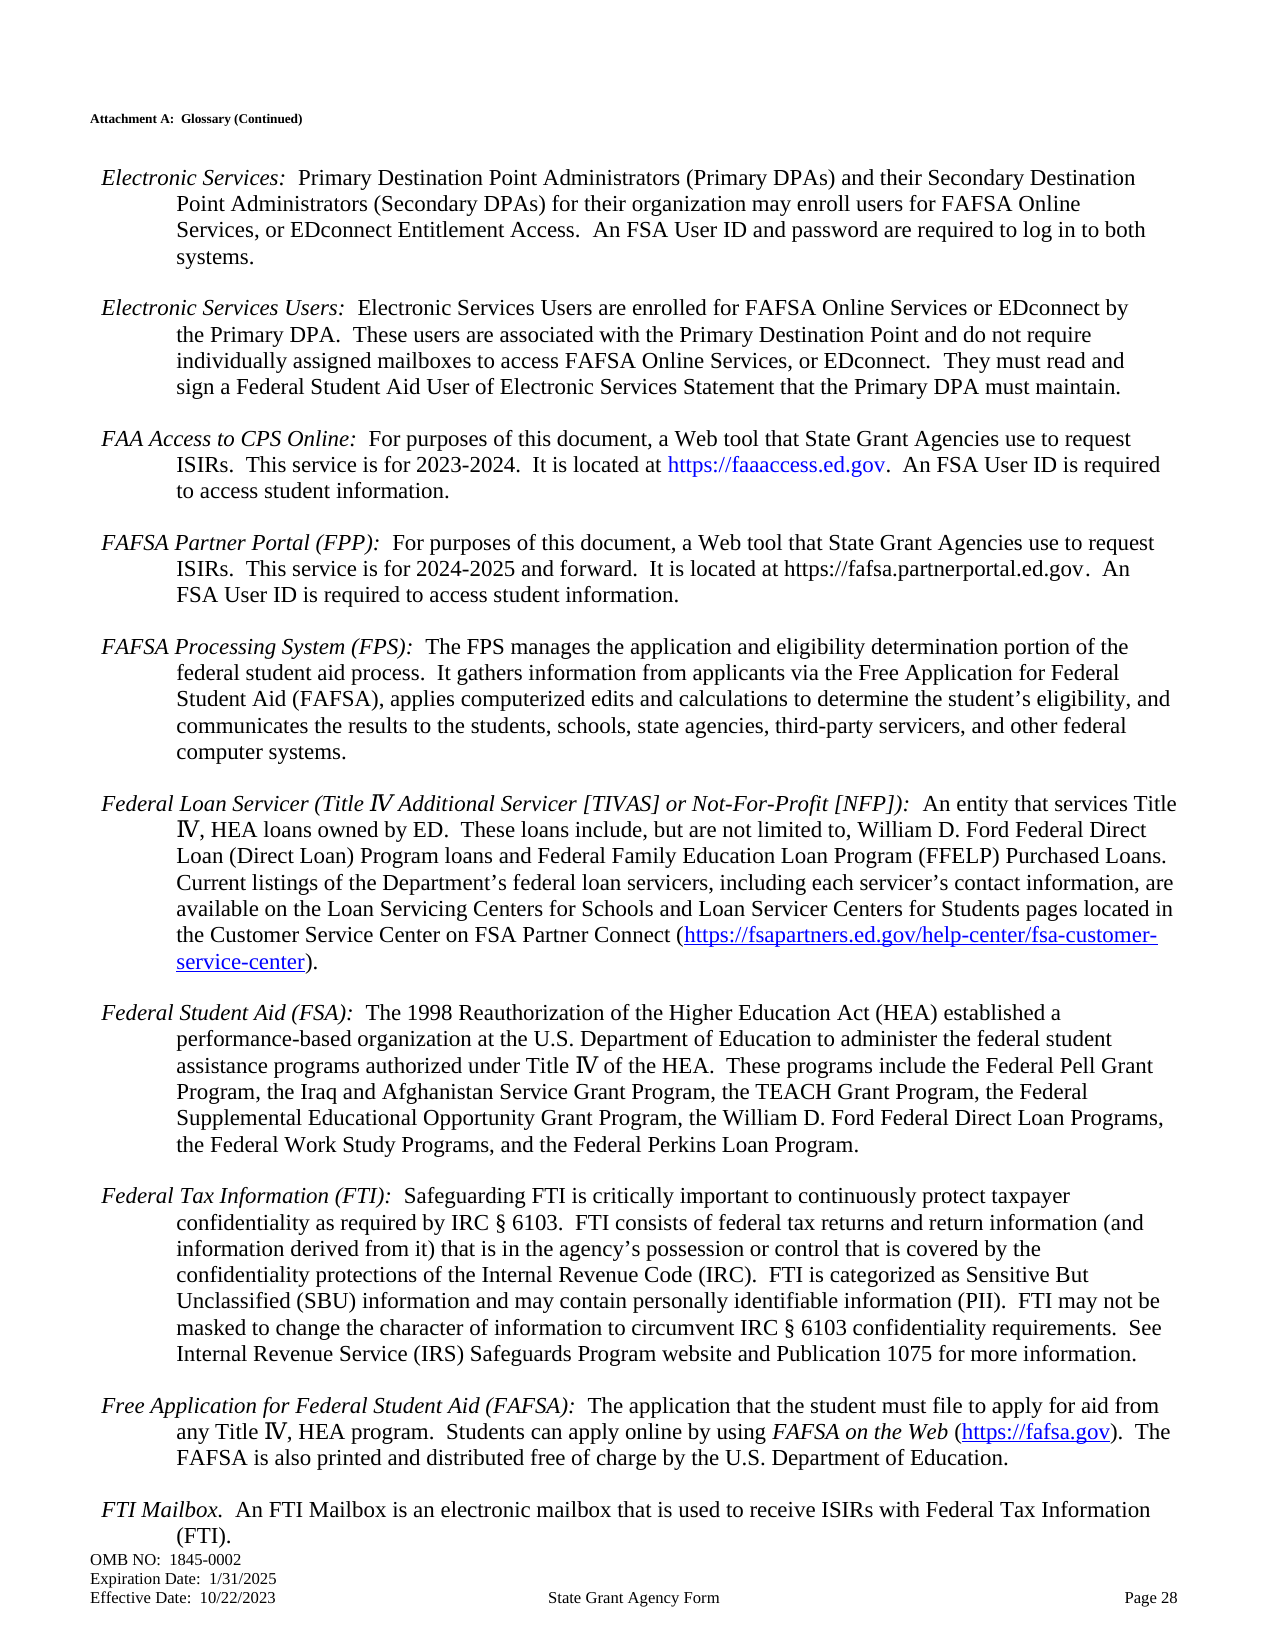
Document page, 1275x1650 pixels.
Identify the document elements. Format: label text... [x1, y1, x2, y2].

text Federal Loan Servicer (Title Ⅳ Additional Servicer [TIVAS] or Not-For-Profit [NFP]): An entity that services Title Ⅳ, HEA loans owned by ED. These loans include, but are not limited to, William D. Ford Federal Direct Loan (Direct Loan) Program loans and Federal Family Education Loan Program (FFELP) Purchased Loans. Current listings of the Department’s federal loan servicers, including each servicer’s contact information, are available on the Loan Servicing Centers for Schools and Loan Servicer Centers for Students pages located in the Customer Service Center on FSA Partner Connect (https://fsapartners.ed.gov/help-center/fsa-customer-service-center). [101, 789, 1178, 974]
text Federal Student Aid (FSA): The 1998 Reauthorization of the Higher Education Act (HEA) established a performance-based organization at the U.S. Department of Education to administer the federal student assistance programs authorized under Title Ⅳ of the HEA. These programs include the Federal Pell Grant Program, the Iraq and Afghanistan Service Grant Program, the TEACH Grant Program, the Federal Supplemental Educational Opportunity Grant Program, the William D. Ford Federal Direct Loan Programs, the Federal Work Study Programs, and the Federal Perkins Loan Program. [101, 999, 1180, 1157]
text FTI Mailbox. An FTI Mailbox is an electronic mailbox that is used to receive ISIRs with Federal Tax Information (FTI). [101, 1496, 1179, 1548]
text Electronic Services: Primary Destination Point Administrators (Primary DPAs) and their Secondary Destination Point Administrators (Secondary DPAs) for their organization may enroll users for FAFSA Online Services, or EDconnect Entitlement Access. An FSA User ID and password are required to log in to both systems. [101, 164, 1156, 269]
text FAFSA Processing System (FPS): The FPS manages the application and eligibility determination portion of the federal student aid process. It gathers information from applicants via the Free Application for Federal Student Aid (FAFSA), applies computerized edits and calculations to determine the student’s eligibility, and communicates the results to the students, schools, state agencies, third-party servicers, and other federal computer systems. [101, 633, 1178, 764]
text FAFSA Partner Portal (FPP): For purposes of this document, a Web tool that State Grant Agencies use to request ISIRs. This service is for 2024-2025 and forward. It is located at https://fafsa.partnerportal.ed.gov. An FSA User ID is required to access student information. [101, 529, 1175, 608]
text Free Application for Federal Student Aid (FAFSA): The application that the student must file to apply for aid from any Title Ⅳ, HEA program. Students can apply online by using FAFSA on the Web (https://fafsa.gov). The FAFSA is also printed and distributed free of charge by the U.S. Department of Education. [101, 1392, 1175, 1471]
text FAA Access to CPS Online: For purposes of this document, a Web tool that State Grant Agencies use to request ISIRs. This service is for 2023-2024. It is located at https://faaaccess.ed.gov. An FSA User ID is required to access student information. [101, 425, 1175, 504]
text Electronic Services Users: Electronic Services Users are enrolled for FAFSA Online Services or EDconnect by the Primary DPA. These users are associated with the Primary Destination Point and do not require individually assigned mailboxes to access FAFSA Online Services, or EDconnect. They must read and sign a Federal Student Aid User of Electronic Services Statement that the Primary DPA must maintain. [101, 294, 1156, 400]
text Federal Tax Information (FTI): Safeguarding FTI is critically important to continuously protect taxpayer confidentiality as required by IRC § 6103. FTI consists of federal tax returns and return information (and information derived from it) that is in the agency’s possession or control that is covered by the confidentiality protections of the Internal Revenue Code (IRC). FTI is categorized as Sensitive But Unclassified (SBU) information and may contain personally identifiable information (PII). FTI may not be masked to change the character of information to circumvent IRC § 6103 confidentiality requirements. See Internal Revenue Service (IRS) Safeguards Program website and Publication 1075 for more information. [101, 1182, 1178, 1367]
